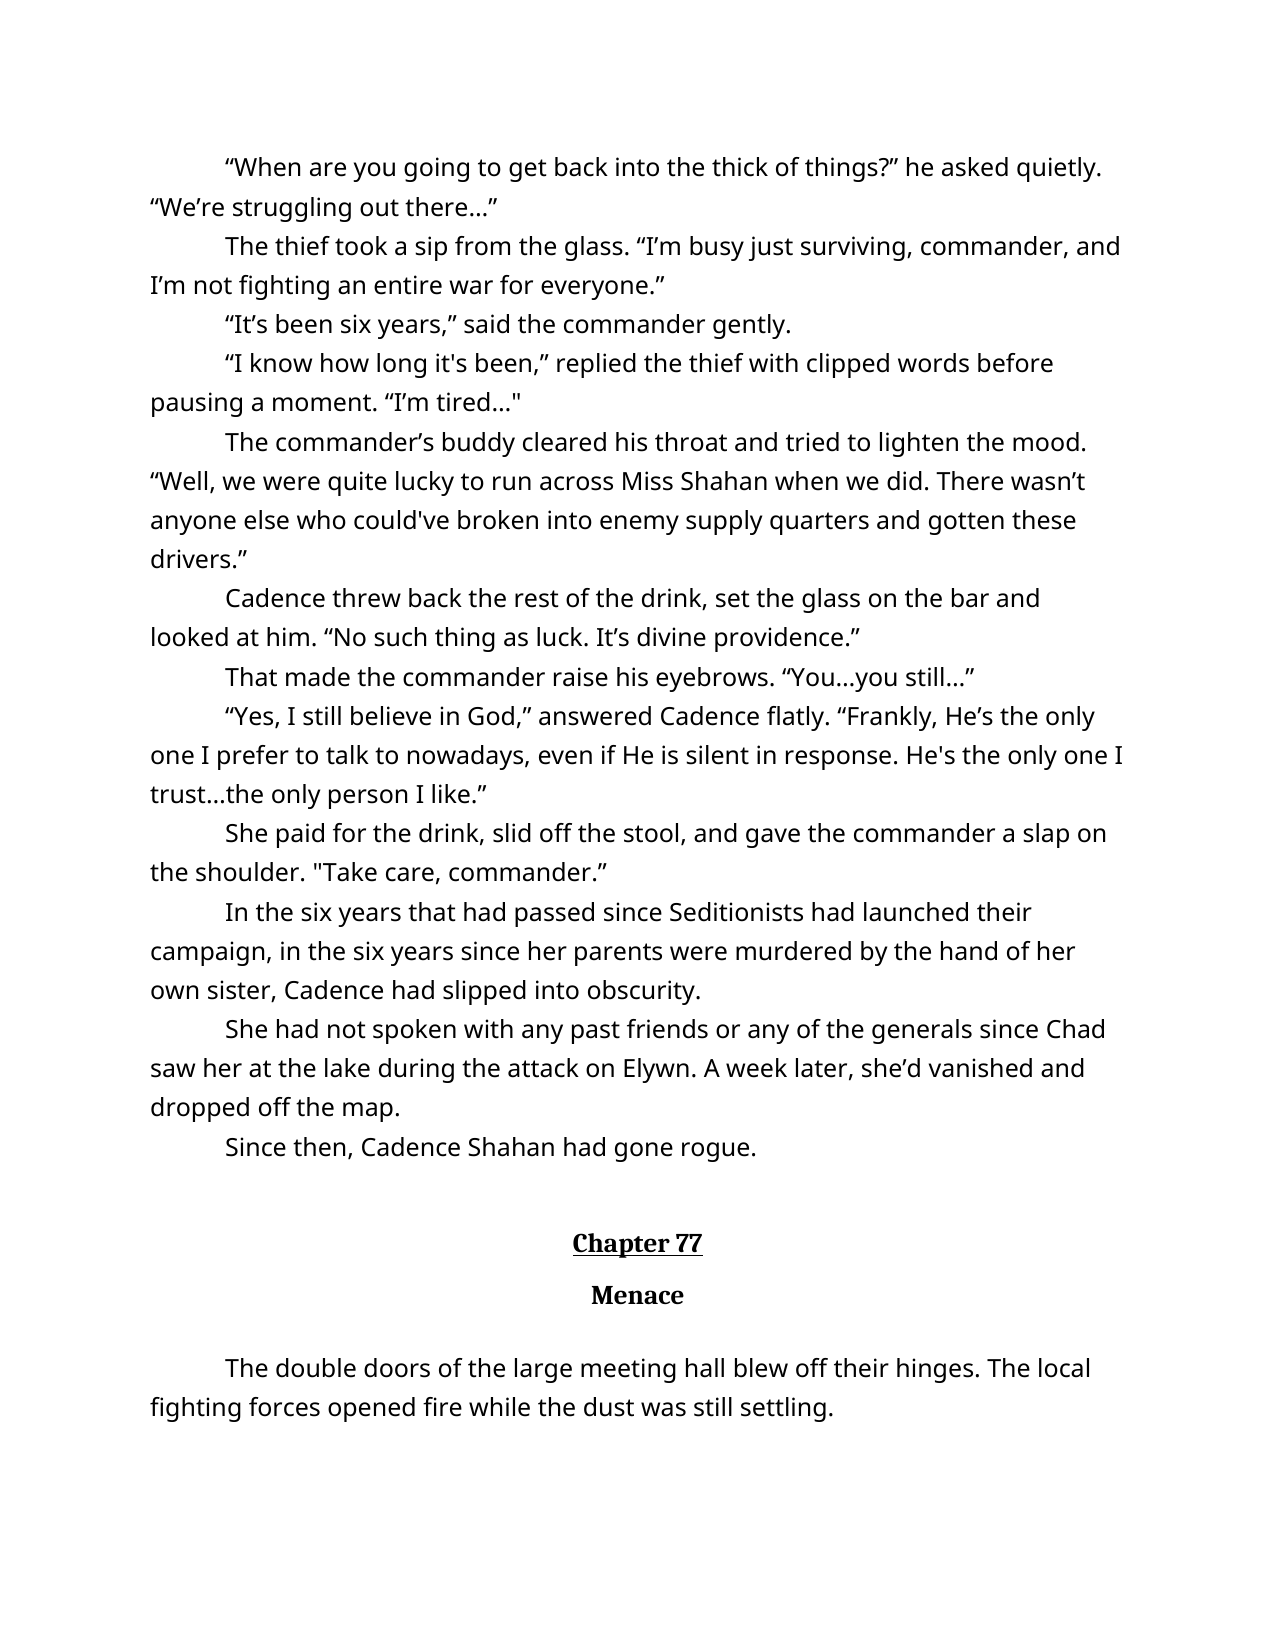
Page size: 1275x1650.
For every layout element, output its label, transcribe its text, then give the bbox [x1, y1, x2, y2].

text She had not spoken with any past friends or any of the generals since Chad saw her at the lake during the attack on Elywn. A week later, she’d vanished and dropped off the map. [150, 1012, 1125, 1124]
text That made the commander raise his eyebrows. “You…you still…” [150, 659, 1125, 693]
text “I know how long it's been,” replied the thief with clipped words before pausing a moment. “I’m tired…" [150, 346, 1125, 419]
text The commander’s buddy cleared his throat and tried to lighten the mood. “Well, we were quite lucky to run across Miss Shahan when we did. There wasn’t anyone else who could've broken into enemy supply quarters and gotten these drivers.” [150, 424, 1125, 576]
text Since then, Cadence Shahan had gone rogue. [150, 1129, 1125, 1163]
text “Yes, I still believe in God,” answered Cadence flatly. “Frankly, He’s the only one I prefer to talk to nowadays, even if He is silent in response. He's the only one I trust…the only person I like.” [150, 698, 1125, 811]
text “When are you going to get back into the thick of things?” he asked quietly. “We’re struggling out there…” [150, 150, 1125, 223]
subtitle Menace [150, 1280, 1125, 1311]
text In the six years that had passed since Seditionists had launched their campaign, in the six years since her parents were murdered by the hand of her own sister, Cadence had slipped into obscurity. [150, 894, 1125, 1007]
text The double doors of the large meeting hall blew off their hinges. The local fighting forces opened fire while the dust was still settling. [150, 1351, 1125, 1424]
text “It’s been six years,” said the commander gently. [150, 307, 1125, 341]
text The thief took a sip from the glass. “I’m busy just surviving, commander, and I’m not fighting an entire war for everyone.” [150, 228, 1125, 302]
text Cadence threw back the rest of the drink, set the glass on the bar and looked at him. “No such thing as luck. It’s divine providence.” [150, 581, 1125, 654]
subtitle Chapter 77 [150, 1228, 1125, 1259]
text She paid for the drink, slid off the stool, and gave the commander a slap on the shoulder. "Take care, commander.” [150, 816, 1125, 889]
